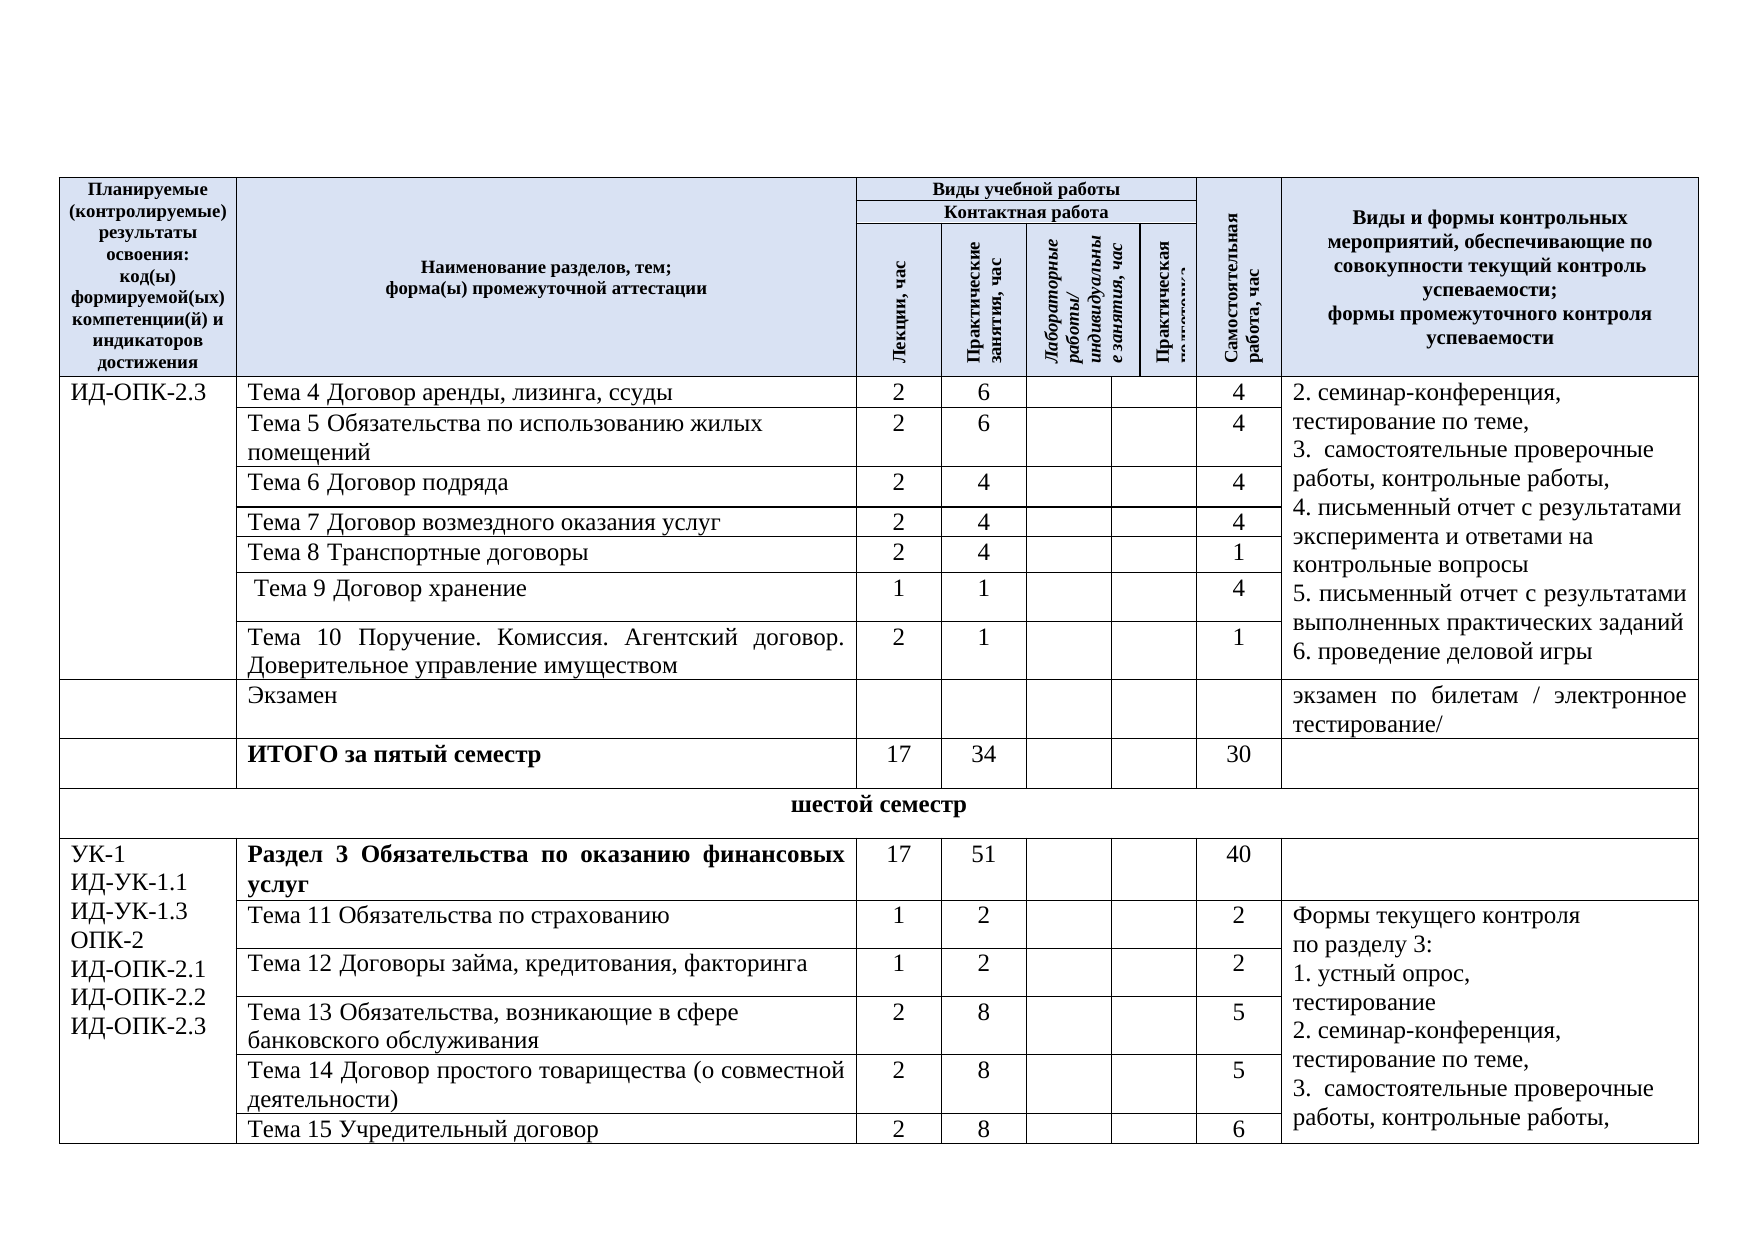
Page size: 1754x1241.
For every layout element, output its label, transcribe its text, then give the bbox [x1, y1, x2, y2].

table_cell 4 [1197, 573, 1281, 621]
table_cell экзамен по билетам / электронное тестирование/ [1282, 680, 1698, 738]
table_cell [1027, 901, 1111, 947]
table_cell Тема 13 Обязательства, возникающие в сфере банковского обслуживания [237, 997, 856, 1054]
table_cell Лекции, час [857, 224, 941, 376]
table_cell 1 [857, 573, 941, 621]
table_cell Раздел 3 Обязательства по оказанию финансовых услуг [237, 839, 856, 899]
table_cell 5 [1197, 1055, 1281, 1113]
table_cell [1027, 377, 1111, 407]
table_cell 4 [942, 467, 1026, 506]
table_cell Тема 7 Договор возмездного оказания услуг [237, 508, 856, 536]
table_cell 2 [1197, 949, 1281, 996]
table_cell 2 [857, 537, 941, 572]
table_cell ИТОГО за пятый семестр [237, 739, 856, 788]
table_cell Тема 4 Договор аренды, лизинга, ссуды [237, 377, 856, 407]
table_cell 2 [857, 467, 941, 506]
table_cell 1 [1197, 537, 1281, 572]
table_cell 2 [857, 508, 941, 536]
table_cell [1112, 839, 1196, 899]
table_cell 2 [1197, 901, 1281, 947]
table_cell 40 [1197, 839, 1281, 899]
table_cell [1112, 408, 1196, 466]
table_cell шестой семестр [60, 789, 1698, 838]
table_cell Тема 5 Обязательства по использованию жилых помещений [237, 408, 856, 466]
table_cell 8 [942, 1114, 1026, 1143]
table_cell УК-1 ИД-УК-1.1 ИД-УК-1.3 ОПК-2 ИД-ОПК-2.1 ИД-ОПК-2.2 ИД-ОПК-2.3 [60, 839, 236, 1143]
table_cell 4 [1197, 408, 1281, 466]
table_cell 34 [942, 739, 1026, 788]
table_cell [1112, 680, 1196, 738]
table_cell [1197, 680, 1281, 738]
table_cell [1112, 739, 1196, 788]
table_cell 4 [942, 508, 1026, 536]
table_cell [1282, 739, 1698, 788]
table_cell [1027, 408, 1111, 466]
table_cell Тема 11 Обязательства по страхованию [237, 901, 856, 947]
table_cell 2 [857, 377, 941, 407]
table_cell [1027, 467, 1111, 506]
table_cell [857, 680, 941, 738]
table_cell 6 [1197, 1114, 1281, 1143]
table_cell 2 [942, 949, 1026, 996]
table_header Виды и формы контрольных мероприятий, обеспечивающие по совокупности текущий контроль успеваемости; формы промежуточного контроля успеваемости [1282, 178, 1698, 376]
table_cell 8 [942, 997, 1026, 1054]
table_cell Тема 12 Договоры займа, кредитования, факторинга [237, 949, 856, 996]
table_cell [1112, 467, 1196, 506]
table_cell [1282, 839, 1698, 899]
table_cell [1112, 508, 1196, 536]
table_cell 2 [857, 1114, 941, 1143]
table_cell [942, 680, 1026, 738]
table_cell [1112, 901, 1196, 947]
table_cell 1 [942, 622, 1026, 679]
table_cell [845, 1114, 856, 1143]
table_cell [1112, 1114, 1196, 1143]
table_cell Тема 8 Транспортные договоры [237, 537, 856, 572]
table_cell 30 [1197, 739, 1281, 788]
table_cell [1112, 949, 1196, 996]
table_cell [1112, 997, 1196, 1054]
table_cell [1027, 622, 1111, 679]
table_cell Тема 9 Договор хранение [237, 573, 856, 621]
table_cell [1112, 537, 1196, 572]
table_cell Экзамен [237, 680, 856, 738]
table_cell Тема 10 Поручение. Комиссия. Агентский договор. Доверительное управление имуществом [237, 622, 856, 679]
table_cell 51 [942, 839, 1026, 899]
table_cell [1027, 739, 1111, 788]
table_cell [1027, 680, 1111, 738]
table_cell 17 [857, 839, 941, 899]
table_cell Формы текущего контроля по разделу 3: 1. устный опрос, тестирование 2. семинар-конференция, тестирование по теме, 3. самостоятельные проверочные работы, контрольные работы, 4. письменный отчет с результатами эксперимента и ответами на контрольные вопросы 5. письменный отчет с результатами выполненных практических заданий [1282, 901, 1698, 1143]
table_cell Лабораторные работы/ индивидуальные занятия, час [1027, 224, 1139, 376]
table_cell 1 [942, 573, 1026, 621]
table_header Самостоятельная работа, час [1197, 178, 1281, 376]
table_cell 5 [1197, 997, 1281, 1054]
table_cell 2 [857, 997, 941, 1054]
table_cell 4 [942, 537, 1026, 572]
table_cell 6 [942, 377, 1026, 407]
table_cell Тема 6 Договор подряда [237, 467, 856, 506]
table_cell 6 [942, 408, 1026, 466]
table_cell 2 [942, 901, 1026, 947]
table_cell 4 [1197, 508, 1281, 536]
table_cell [1027, 573, 1111, 621]
table_cell Практическая подготовка час [1141, 224, 1196, 376]
table_header Виды учебной работы [857, 178, 1196, 200]
table_cell [1027, 1114, 1111, 1143]
table_cell [1027, 1055, 1111, 1113]
table_cell [1027, 949, 1111, 996]
table_cell 2 [857, 622, 941, 679]
table_cell 8 [942, 1055, 1026, 1113]
table_cell 2 [857, 1055, 941, 1113]
table_cell [1027, 537, 1111, 572]
table_header Наименование разделов, тем; форма(ы) промежуточной аттестации [237, 178, 856, 376]
table_cell [1112, 1055, 1196, 1113]
table_cell [1112, 622, 1196, 679]
table_cell [1027, 839, 1111, 899]
table_cell [60, 680, 236, 738]
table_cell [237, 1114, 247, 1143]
table_cell 1 [857, 901, 941, 947]
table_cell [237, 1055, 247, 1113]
table_cell [1112, 377, 1196, 407]
table_cell Практические занятия, час [942, 224, 1026, 376]
table_cell [60, 739, 236, 788]
table_cell Контактная работа [857, 201, 1196, 222]
table_cell 2 [857, 408, 941, 466]
table_cell 1 [857, 949, 941, 996]
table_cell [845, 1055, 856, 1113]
table_cell 4 [1197, 377, 1281, 407]
table_header Планируемые (контролируемые) результаты освоения: код(ы) формируемой(ых) компетенции(й) и индикаторов достижения компетенций [60, 178, 236, 376]
table_cell [1112, 573, 1196, 621]
table_cell [1027, 997, 1111, 1054]
table_cell 1 [1197, 622, 1281, 679]
table_cell [1027, 508, 1111, 536]
table_cell 4 [1197, 467, 1281, 506]
table_cell 17 [857, 739, 941, 788]
